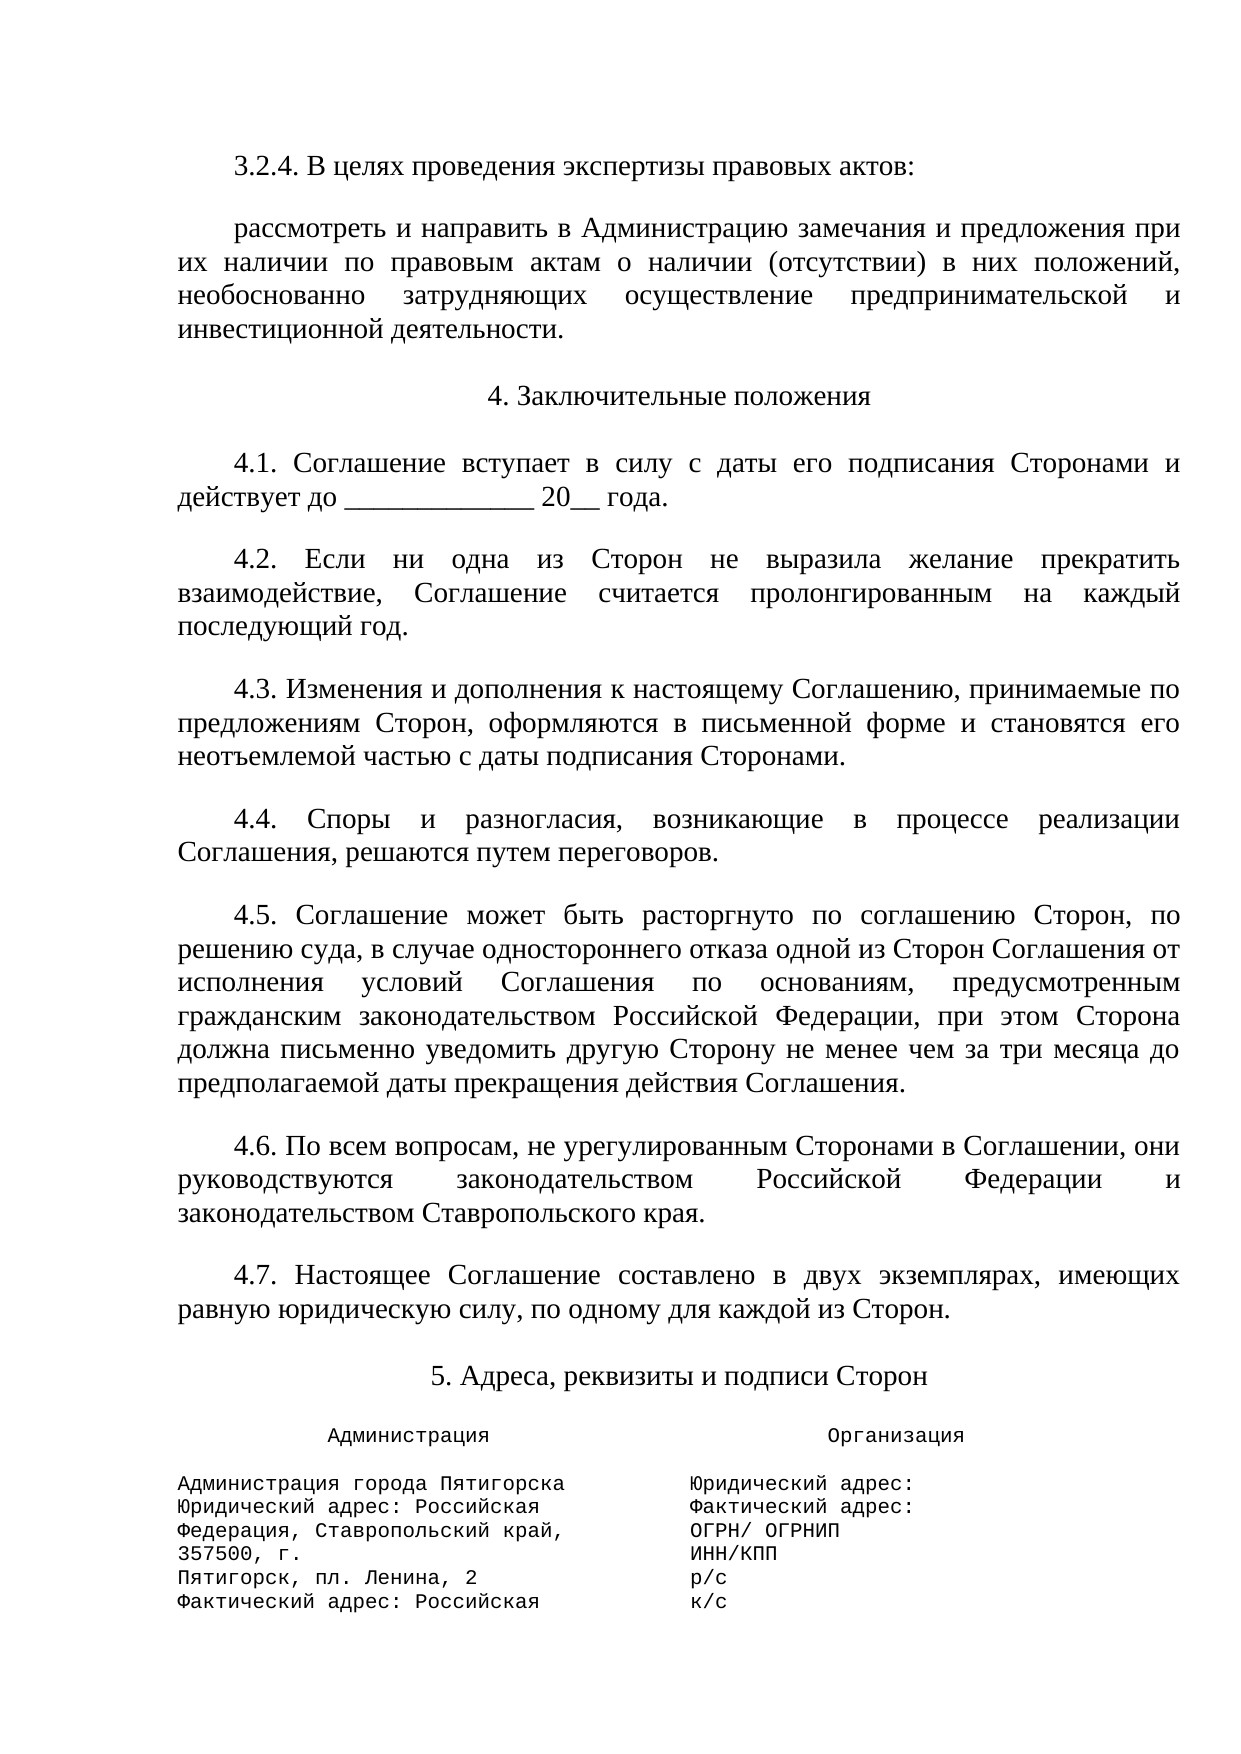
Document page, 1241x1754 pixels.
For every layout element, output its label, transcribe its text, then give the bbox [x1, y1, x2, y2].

text 5. Адреса, реквизиты и подписи Сторон [177, 1358, 1181, 1392]
text Администрация города Пятигорска Юридический адрес: [177, 1472, 1181, 1496]
text рассмотреть и направить в Администрацию замечания и предложения при их наличии по правовым актам о наличии (отсутствии) в них положений, необоснованно затрудняющих осуществление предпринимательской и инвестиционной деятельности. [177, 210, 1181, 344]
text 4.6. По всем вопросам, не урегулированным Сторонами в Соглашении, они руководствуются законодательством Российской Федерации и законодательством Ставропольского края. [177, 1128, 1181, 1228]
text 4.4. Споры и разногласия, возникающие в процессе реализации Соглашения, решаются путем переговоров. [177, 801, 1181, 868]
text 4.1. Соглашение вступает в силу с даты его подписания Сторонами и действует до _____________ 20__ года. [177, 445, 1181, 512]
text Пятигорск, пл. Ленина, 2 р/с [177, 1567, 1181, 1591]
text 357500, г. ИНН/КПП [177, 1543, 1181, 1567]
text 3.2.4. В целях проведения экспертизы правовых актов: [177, 148, 1181, 181]
text 4.5. Соглашение может быть расторгнуто по соглашению Сторон, по решению суда, в случае одностороннего отказа одной из Сторон Соглашения от исполнения условий Соглашения по основаниям, предусмотренным гражданским законодательством Российской Федерации, при этом Сторона должна письменно уведомить другую Сторону не менее чем за три месяца до предполагаемой даты прекращения действия Соглашения. [177, 897, 1181, 1098]
text Администрация Организация [177, 1425, 1181, 1449]
text Юридический адрес: Российская Фактический адрес: [177, 1496, 1181, 1520]
text 4.7. Настоящее Соглашение составлено в двух экземплярах, имеющих равную юридическую силу, по одному для каждой из Сторон. [177, 1257, 1181, 1324]
text 4. Заключительные положения [177, 378, 1181, 412]
text 4.3. Изменения и дополнения к настоящему Соглашению, принимаемые по предложениям Сторон, оформляются в письменной форме и становятся его неотъемлемой частью с даты подписания Сторонами. [177, 671, 1181, 772]
text Фактический адрес: Российская к/с [177, 1591, 1181, 1614]
text Федерация, Ставропольский край, ОГРН/ ОГРНИП [177, 1520, 1181, 1543]
text 4.2. Если ни одна из Сторон не выразила желание прекратить взаимодействие, Соглашение считается пролонгированным на каждый последующий год. [177, 541, 1181, 642]
